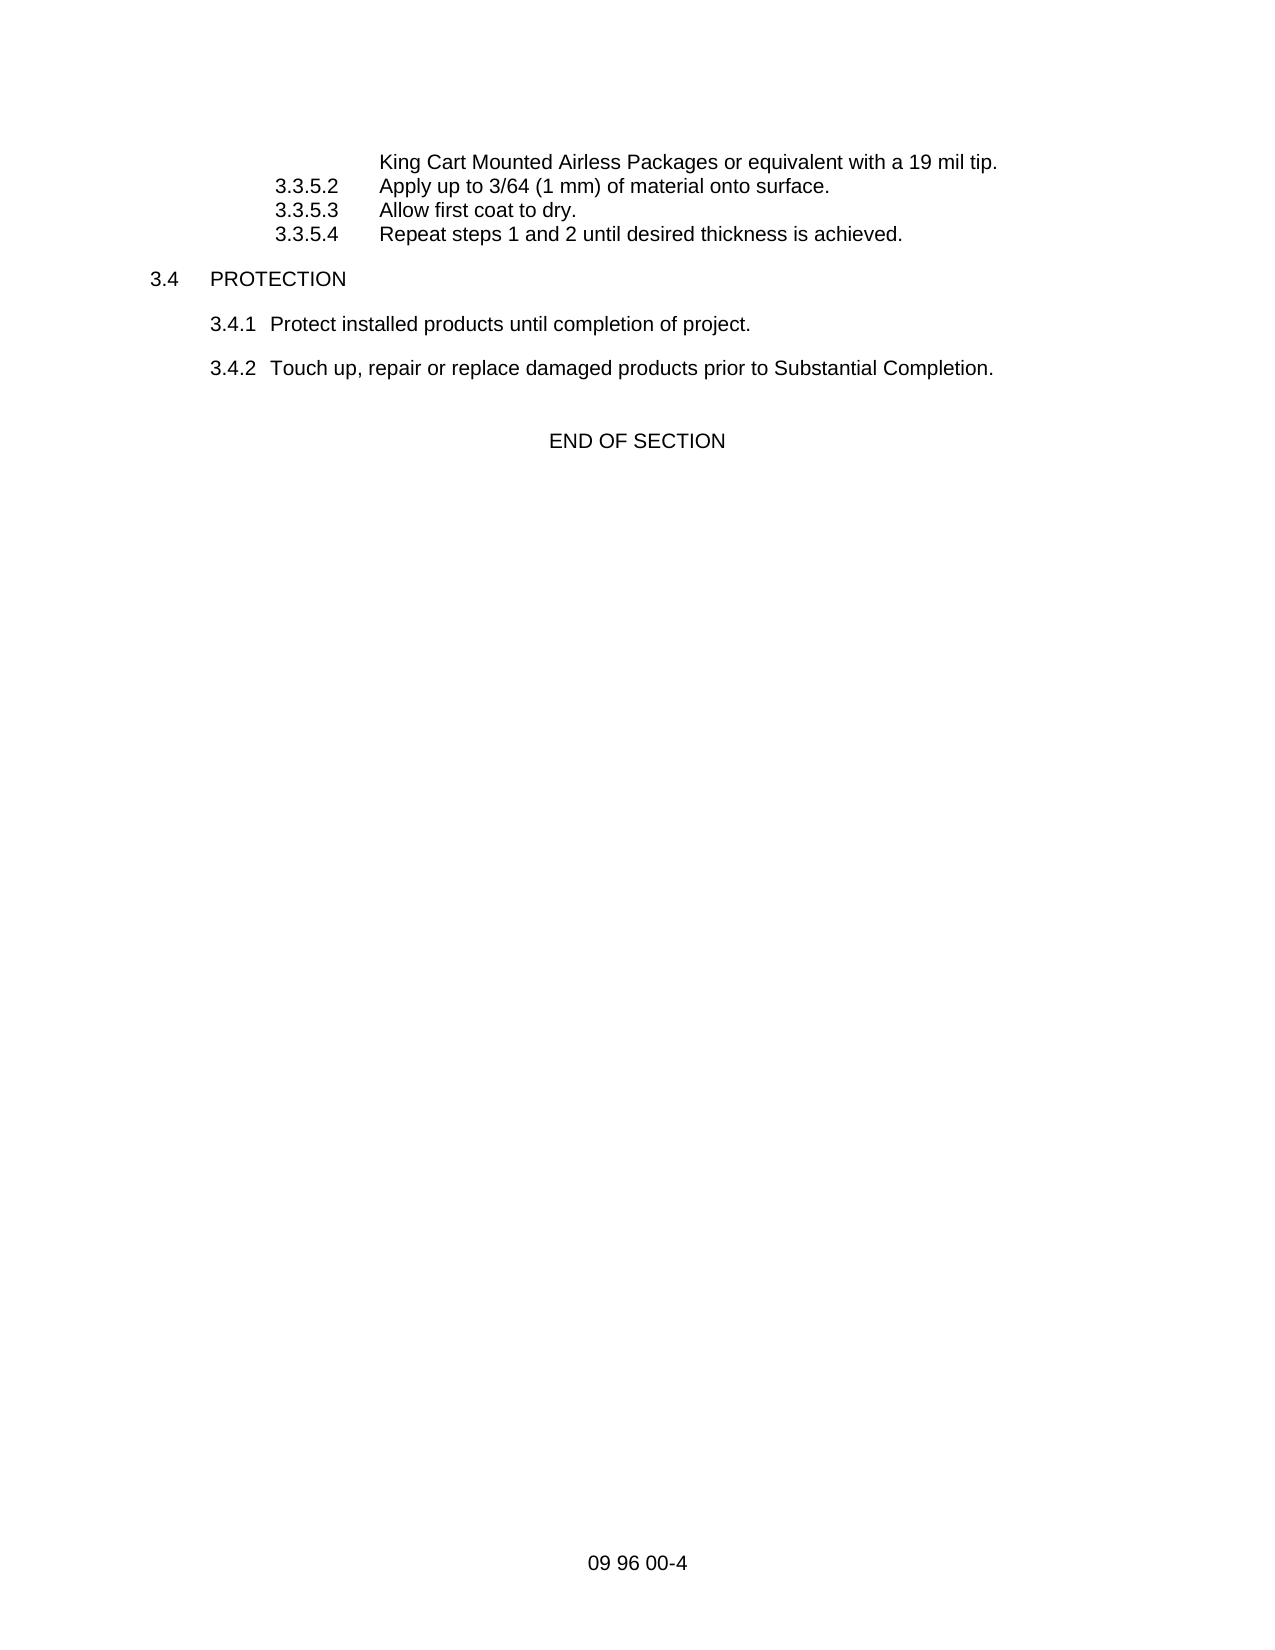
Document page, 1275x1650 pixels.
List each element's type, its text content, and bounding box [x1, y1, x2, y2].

list Protect installed products until completion of project. [210, 311, 1125, 335]
list Allow first coat to dry. [275, 198, 1125, 222]
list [275, 150, 1125, 174]
list Apply up to 3/64 (1 mm) of material onto surface. [275, 174, 1125, 198]
list Repeat steps 1 and 2 until desired thickness is achieved. [275, 222, 1125, 246]
text END OF SECTION [150, 429, 1125, 453]
list PROTECTION [150, 267, 1125, 291]
list Touch up, repair or replace damaged products prior to Substantial Completion. [210, 356, 1125, 380]
